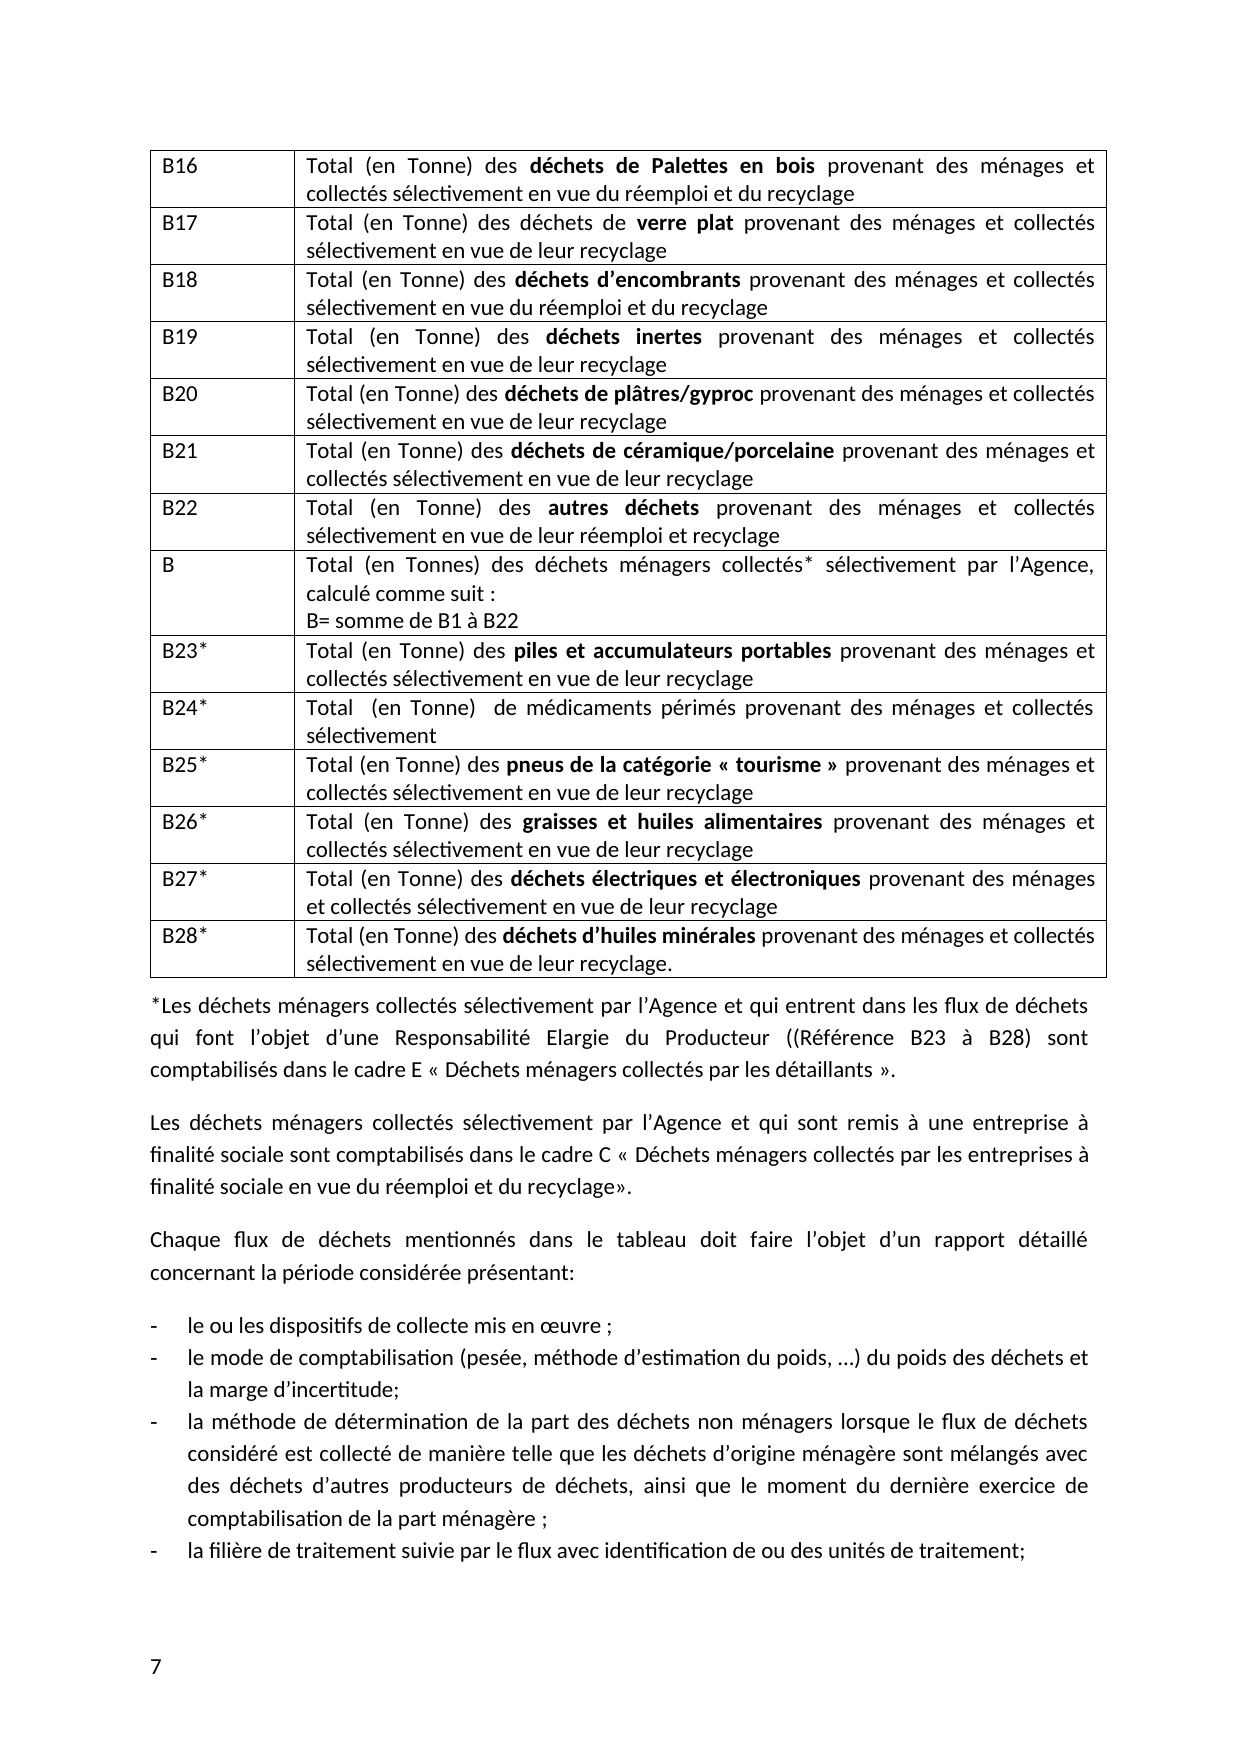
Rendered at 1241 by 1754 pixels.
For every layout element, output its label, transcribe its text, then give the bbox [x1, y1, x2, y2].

table_cell Total (en Tonne) des piles et accumulateurs portables provenant des ménages et collectés sélectivement en vue de leur recyclage [295, 636, 1106, 692]
table_cell Total (en Tonne) des pneus de la catégorie « tourisme » provenant des ménages et collectés sélectivement en vue de leur recyclage [295, 750, 1106, 806]
list le ou les dispositifs de collecte mis en œuvre ; [150, 1311, 1090, 1339]
text Les déchets ménagers collectés sélectivement par l’Agence et qui sont remis à une entreprise à finalité sociale sont comptabilisés dans le cadre C « Déchets ménagers collectés par les entreprises à finalité sociale en vue du réemploi et du recyclage». [150, 1108, 1090, 1201]
table_cell B26* [151, 807, 294, 863]
table_cell B17 [151, 208, 294, 264]
table_cell B20 [151, 379, 294, 435]
table_cell Total (en Tonne) des déchets de Palettes en bois provenant des ménages et collectés sélectivement en vue du réemploi et du recyclage [295, 151, 1106, 207]
list la filière de traitement suivie par le flux avec identification de ou des unités de traitement; [150, 1536, 1090, 1564]
table_cell B16 [151, 151, 294, 207]
table_cell B23* [151, 636, 294, 692]
table_cell Total (en Tonnes) des déchets ménagers collectés* sélectivement par l’Agence, calculé comme suit : B= somme de B1 à B22 [295, 551, 1106, 635]
text Chaque flux de déchets mentionnés dans le tableau doit faire l’objet d’un rapport détaillé concernant la période considérée présentant: [150, 1226, 1090, 1286]
table_cell B19 [151, 322, 294, 378]
table_cell B24* [151, 693, 294, 749]
table_cell Total (en Tonne) des déchets inertes provenant des ménages et collectés sélectivement en vue de leur recyclage [295, 322, 1106, 378]
table_cell Total (en Tonne) des déchets d’huiles minérales provenant des ménages et collectés sélectivement en vue de leur recyclage. [295, 921, 1106, 977]
table_cell B22 [151, 494, 294, 549]
table_cell B21 [151, 436, 294, 492]
table_cell Total (en Tonne) des autres déchets provenant des ménages et collectés sélectivement en vue de leur réemploi et recyclage [295, 494, 1106, 549]
table_cell Total (en Tonne) des déchets d’encombrants provenant des ménages et collectés sélectivement en vue du réemploi et du recyclage [295, 265, 1106, 321]
table_cell Total (en Tonne) de médicaments périmés provenant des ménages et collectés sélectivement [295, 693, 1106, 749]
table_cell B25* [151, 750, 294, 806]
table_cell Total (en Tonne) des déchets de céramique/porcelaine provenant des ménages et collectés sélectivement en vue de leur recyclage [295, 436, 1106, 492]
text *Les déchets ménagers collectés sélectivement par l’Agence et qui entrent dans les flux de déchets qui font l’objet d’une Responsabilité Elargie du Producteur ((Référence B23 à B28) sont comptabilisés dans le cadre E « Déchets ménagers collectés par les détaillants ». [150, 991, 1090, 1083]
table_cell Total (en Tonne) des déchets de verre plat provenant des ménages et collectés sélectivement en vue de leur recyclage [295, 208, 1106, 264]
table_cell B [151, 551, 294, 635]
list le mode de comptabilisation (pesée, méthode d’estimation du poids, …) du poids des déchets et la marge d’incertitude; [150, 1343, 1090, 1403]
list la méthode de détermination de la part des déchets non ménagers lorsque le flux de déchets considéré est collecté de manière telle que les déchets d’origine ménagère sont mélangés avec des déchets d’autres producteurs de déchets, ainsi que le moment du dernière exercice de comptabilisation de la part ménagère ; [150, 1407, 1090, 1532]
table_cell Total (en Tonne) des déchets électriques et électroniques provenant des ménages et collectés sélectivement en vue de leur recyclage [295, 864, 1106, 920]
table_cell B18 [151, 265, 294, 321]
table_cell Total (en Tonne) des déchets de plâtres/gyproc provenant des ménages et collectés sélectivement en vue de leur recyclage [295, 379, 1106, 435]
table_cell Total (en Tonne) des graisses et huiles alimentaires provenant des ménages et collectés sélectivement en vue de leur recyclage [295, 807, 1106, 863]
table_cell B28* [151, 921, 294, 977]
table_cell B27* [151, 864, 294, 920]
